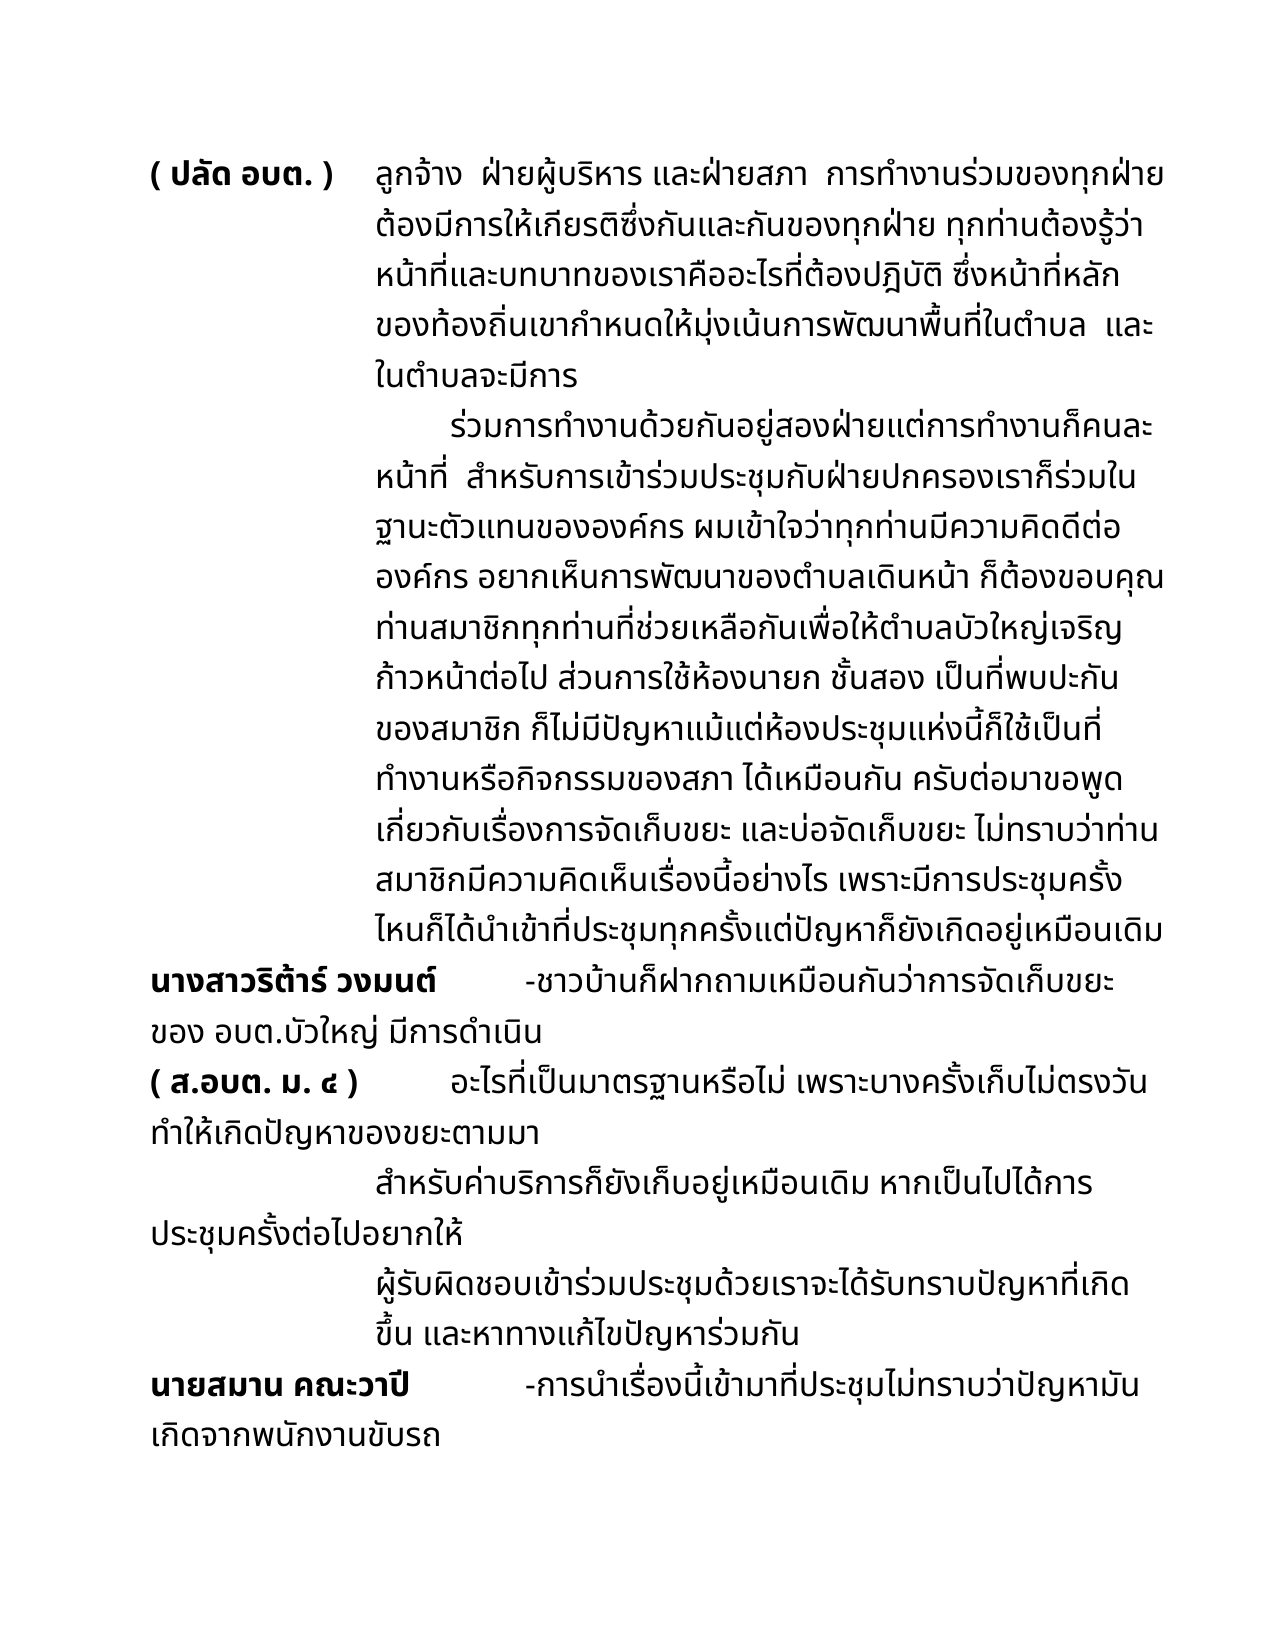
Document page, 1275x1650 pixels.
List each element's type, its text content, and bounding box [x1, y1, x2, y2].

text ( ปลัด อบต. ) ลูกจ้าง ฝ่ายผู้บริหาร และฝ่ายสภา การทำงานร่วมของทุกฝ่ายต้องมีการให้เกียรติซึ่งกันและกันของทุกฝ่าย ทุกท่านต้องรู้ว่าหน้าที่และบทบาทของเราคืออะไรที่ต้องปฎิบัติ ซึ่งหน้าที่หลักของท้องถิ่นเขากำหนดให้มุ่งเน้นการพัฒนาพื้นที่ในตำบล และในตำบลจะมีการ [150, 150, 1167, 402]
text นายสมาน คณะวาปี -การนำเรื่องนี้เข้ามาที่ประชุมไม่ทราบว่าปัญหามันเกิดจากพนักงานขับรถ [150, 1361, 1167, 1462]
text ร่วมการทำงานด้วยกันอยู่สองฝ่ายแต่การทำงานก็คนละหน้าที่ สำหรับการเข้าร่วมประชุมกับฝ่ายปกครองเราก็ร่วมในฐานะตัวแทนขององค์กร ผมเข้าใจว่าทุกท่านมีความคิดดีต่อองค์กร อยากเห็นการพัฒนาของตำบลเดินหน้า ก็ต้องขอบคุณท่านสมาชิกทุกท่านที่ช่วยเหลือกันเพื่อให้ตำบลบัวใหญ่เจริญก้าวหน้าต่อไป ส่วนการใช้ห้องนายก ชั้นสอง เป็นที่พบปะกันของสมาชิก ก็ไม่มีปัญหาแม้แต่ห้องประชุมแห่งนี้ก็ใช้เป็นที่ทำงานหรือกิจกรรมของสภา ได้เหมือนกัน ครับต่อมาขอพูดเกี่ยวกับเรื่องการจัดเก็บขยะ และบ่อจัดเก็บขยะ ไม่ทราบว่าท่านสมาชิกมีความคิดเห็นเรื่องนี้อย่างไร เพราะมีการประชุมครั้งไหนก็ได้นำเข้าที่ประชุมทุกครั้งแต่ปัญหาก็ยังเกิดอยู่เหมือนเดิม [375, 402, 1167, 957]
text นางสาวริต้าร์ วงมนต์ -ชาวบ้านก็ฝากถามเหมือนกันว่าการจัดเก็บขยะของ อบต.บัวใหญ่ มีการดำเนิน [150, 957, 1167, 1058]
text ( ส.อบต. ม. ๔ ) อะไรที่เป็นมาตรฐานหรือไม่ เพราะบางครั้งเก็บไม่ตรงวันทำให้เกิดปัญหาของขยะตามมา [150, 1058, 1167, 1159]
text สำหรับค่าบริการก็ยังเก็บอยู่เหมือนเดิม หากเป็นไปได้การประชุมครั้งต่อไปอยากให้ [150, 1159, 1167, 1260]
text ผู้รับผิดชอบเข้าร่วมประชุมด้วยเราจะได้รับทราบปัญหาที่เกิดขึ้น และหาทางแก้ไขปัญหาร่วมกัน [375, 1260, 1167, 1361]
